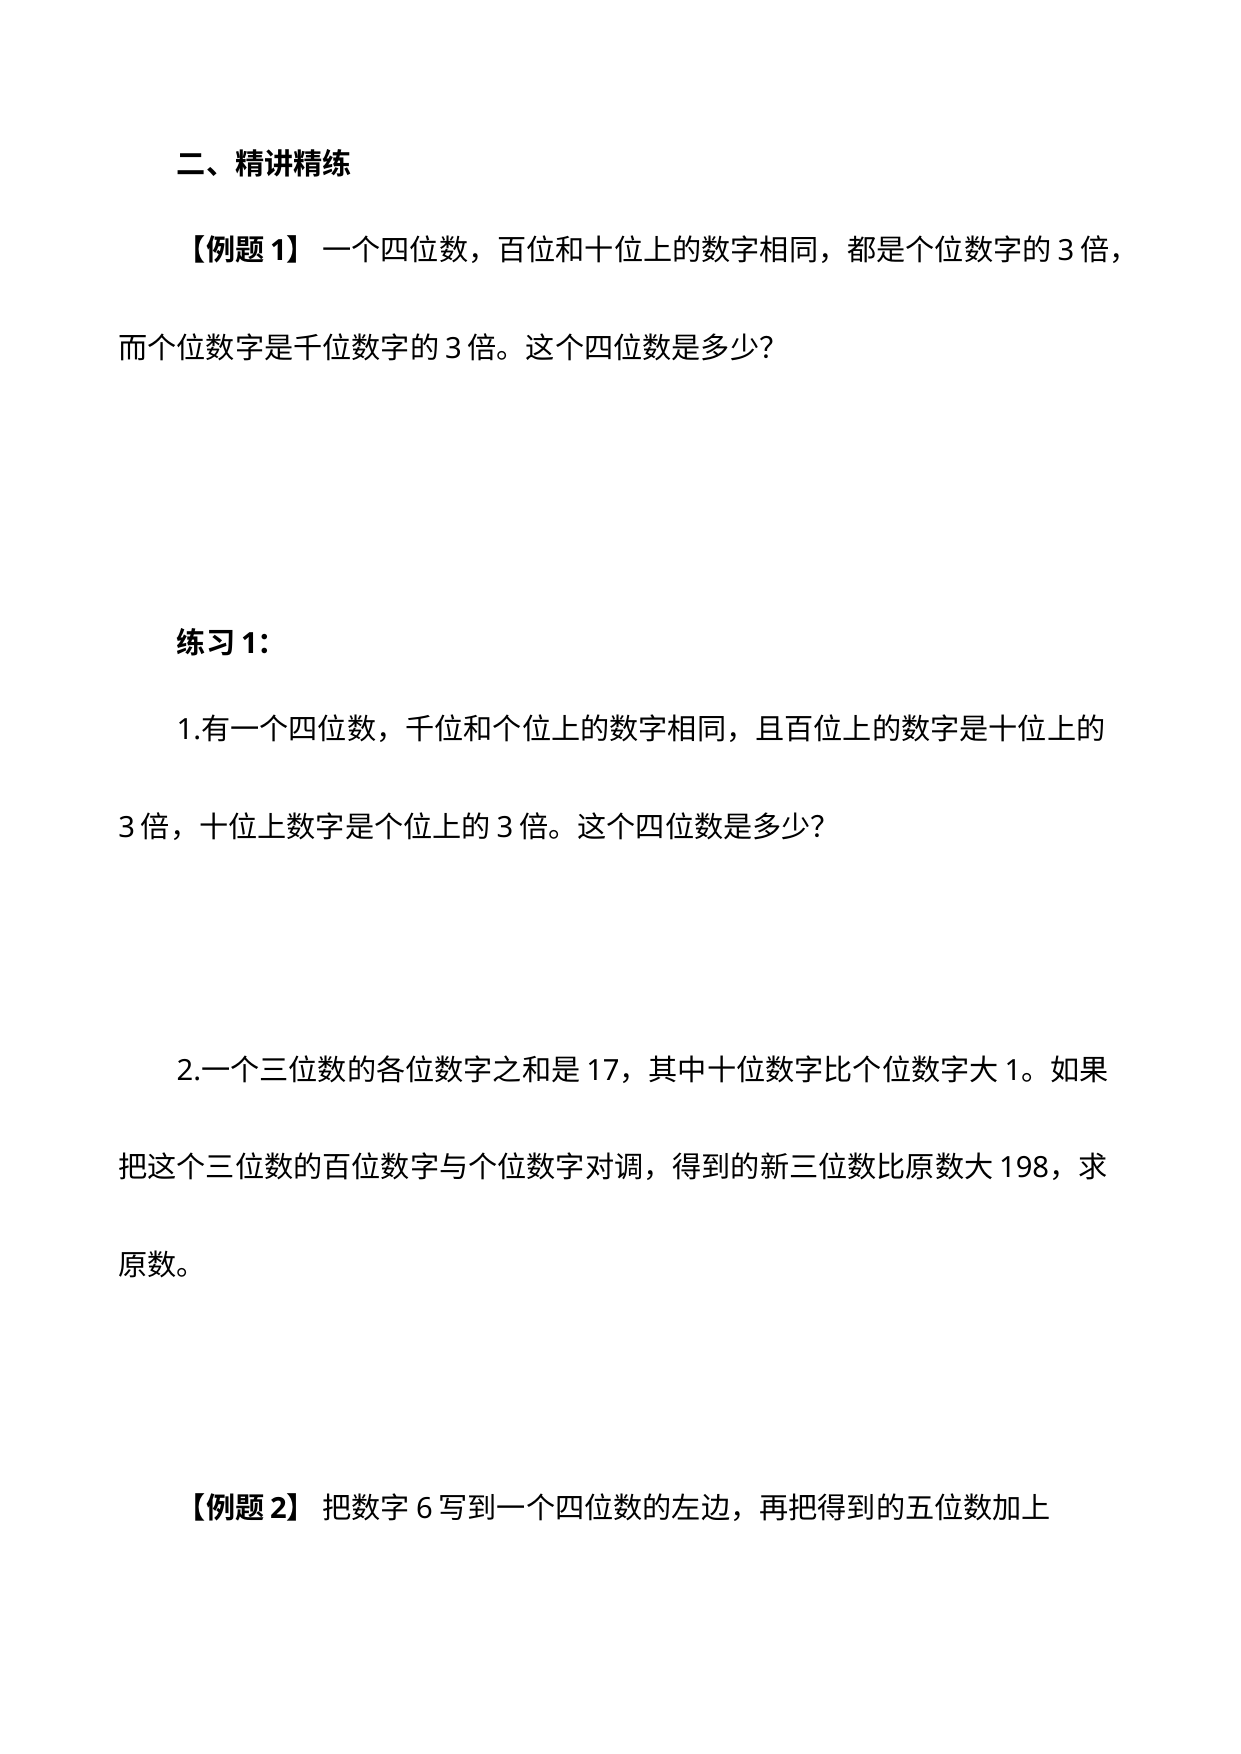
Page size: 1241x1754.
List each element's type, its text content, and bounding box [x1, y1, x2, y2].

text 【例题1】 一个四位数，百位和十位上的数字相同，都是个位数字的3倍，而个位数字是千位数字的3倍。这个四位数是多少？ [118, 216, 1122, 378]
text 2.一个三位数的各位数字之和是17，其中十位数字比个位数字大1。如果把这个三位数的百位数字与个位数字对调，得到的新三位数比原数大198，求原数。 [118, 1035, 1122, 1295]
text 练习1： [118, 608, 1122, 673]
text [118, 1473, 1122, 1538]
text 1.有一个四位数，千位和个位上的数字相同，且百位上的数字是十位上的3倍，十位上数字是个位上的3倍。这个四位数是多少？ [118, 694, 1122, 857]
text 二、精讲精练 [118, 129, 1122, 194]
